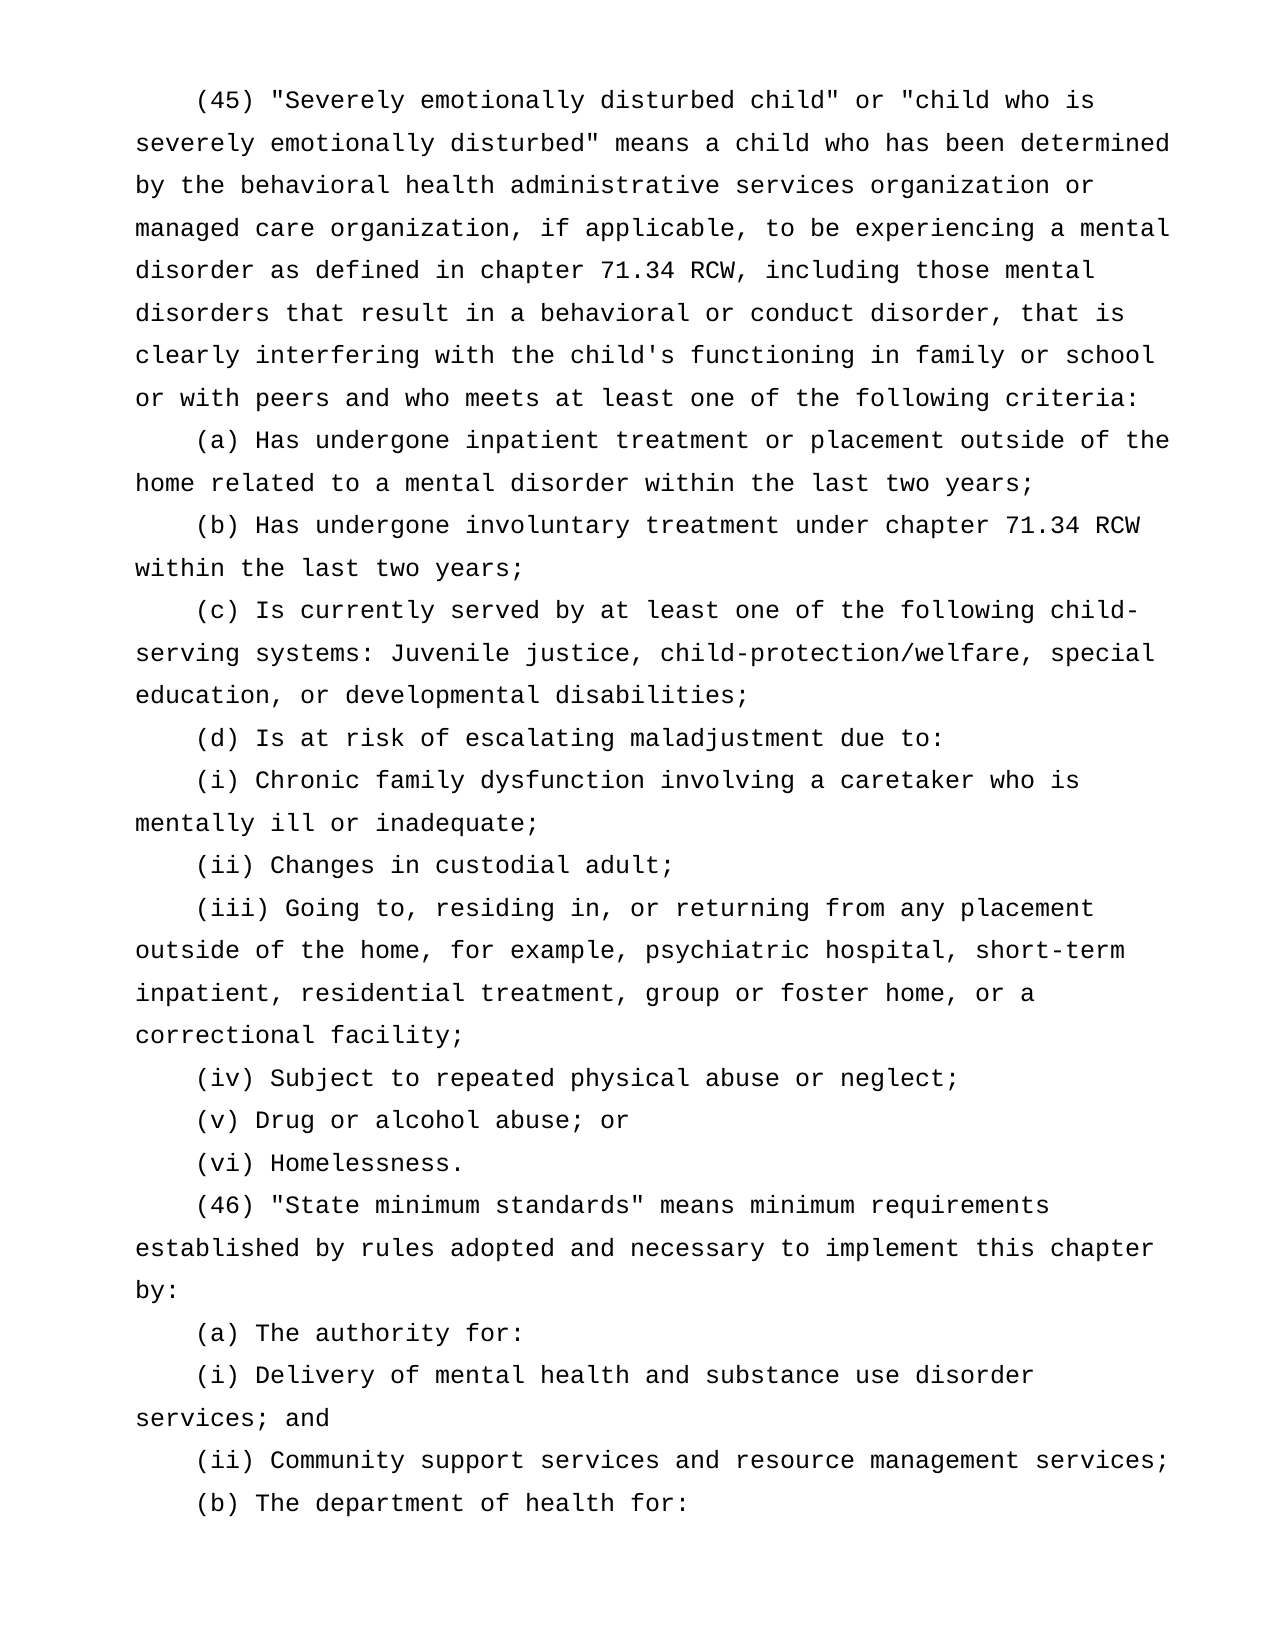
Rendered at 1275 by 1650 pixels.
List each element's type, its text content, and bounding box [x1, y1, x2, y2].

text (ii) Community support services and resource management services; [135, 1435, 1170, 1477]
text (v) Drug or alcohol abuse; or [135, 1095, 1170, 1137]
text (b) Has undergone involuntary treatment under chapter 71.34 RCW within the last two years; [135, 500, 1170, 585]
text (a) Has undergone inpatient treatment or placement outside of the home related to a mental disorder within the last two years; [135, 415, 1170, 500]
text (c) Is currently served by at least one of the following child-serving systems: Juvenile justice, child-protection/welfare, special education, or developmental disabilities; [135, 585, 1170, 712]
text (ii) Changes in custodial adult; [135, 840, 1170, 882]
text (iv) Subject to repeated physical abuse or neglect; [135, 1052, 1170, 1095]
text (d) Is at risk of escalating maladjustment due to: [135, 712, 1170, 755]
text (i) Chronic family dysfunction involving a caretaker who is mentally ill or inadequate; [135, 755, 1170, 840]
text (i) Delivery of mental health and substance use disorder services; and [135, 1350, 1170, 1435]
text (vi) Homelessness. [135, 1137, 1170, 1180]
text (45) "Severely emotionally disturbed child" or "child who is severely emotionally disturbed" means a child who has been determined by the behavioral health administrative services organization or managed care organization, if applicable, to be experiencing a mental disorder as defined in chapter 71.34 RCW, including those mental disorders that result in a behavioral or conduct disorder, that is clearly interfering with the child's functioning in family or school or with peers and who meets at least one of the following criteria: [135, 75, 1170, 415]
text (iii) Going to, residing in, or returning from any placement outside of the home, for example, psychiatric hospital, short-term inpatient, residential treatment, group or foster home, or a correctional facility; [135, 882, 1170, 1052]
text (a) The authority for: [135, 1307, 1170, 1350]
text (b) The department of health for: [135, 1477, 1170, 1520]
text (46) "State minimum standards" means minimum requirements established by rules adopted and necessary to implement this chapter by: [135, 1180, 1170, 1307]
